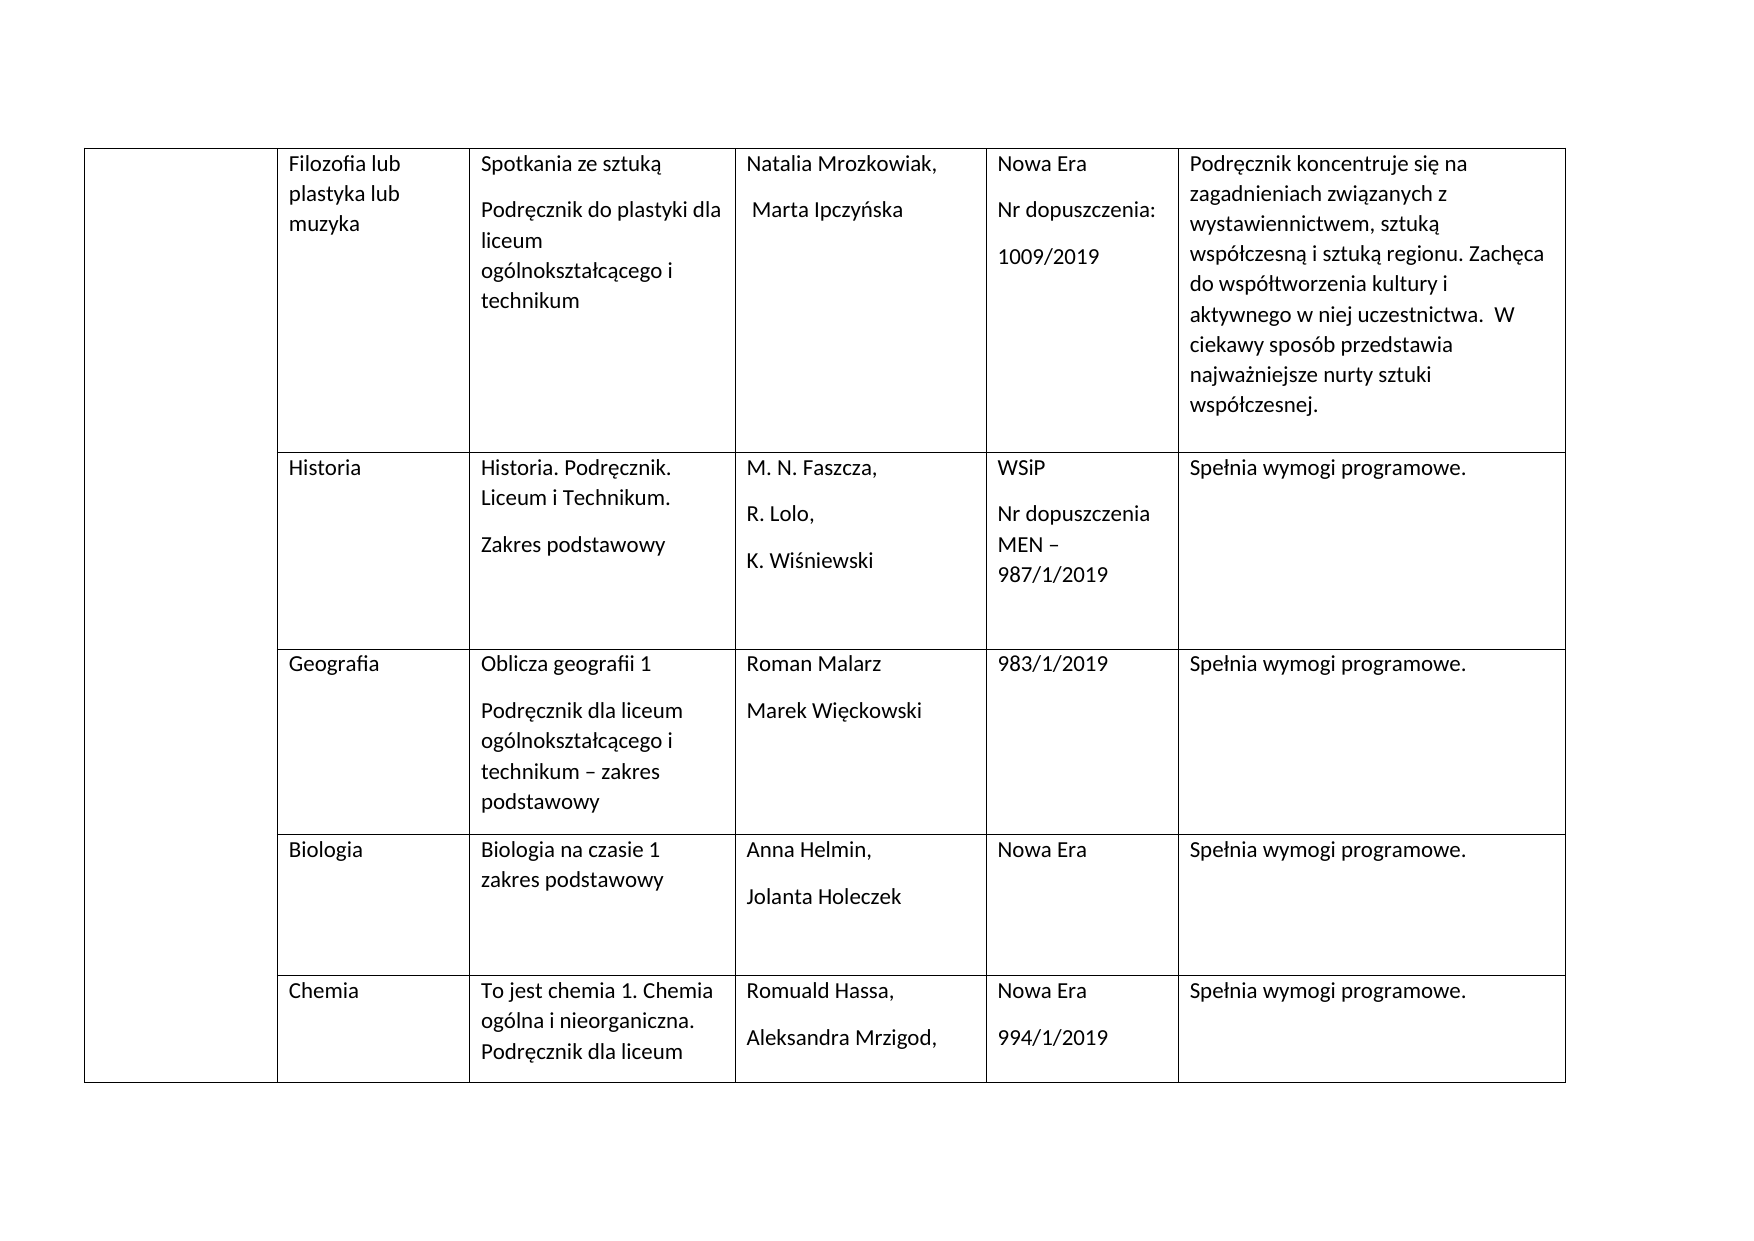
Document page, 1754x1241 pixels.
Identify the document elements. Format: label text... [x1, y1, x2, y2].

table_cell Historia [278, 453, 469, 648]
table_cell Spotkania ze sztuką Podręcznik do plastyki dla liceum ogólnokształcącego i technikum [470, 149, 735, 452]
table_cell WSiP Nr dopuszczenia MEN – 987/1/2019 [987, 453, 1178, 648]
table_cell Nowa Era Nr dopuszczenia: 1009/2019 [987, 149, 1178, 452]
table_cell M. N. Faszcza, R. Lolo, K. Wiśniewski [736, 453, 986, 648]
table_cell Nowa Era [987, 835, 1178, 975]
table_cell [470, 976, 735, 1082]
table_cell Spełnia wymogi programowe. [1179, 650, 1565, 834]
table_cell Nowa Era 994/1/2019 [987, 976, 1178, 1082]
table_cell Biologia [278, 835, 469, 975]
table_cell Biologia na czasie 1 zakres podstawowy [470, 835, 735, 975]
table_cell Historia. Podręcznik. Liceum i Technikum. Zakres podstawowy [470, 453, 735, 648]
table_cell 983/1/2019 [987, 650, 1178, 834]
table_cell Roman Malarz Marek Więckowski [736, 650, 986, 834]
table_cell Podręcznik koncentruje się na zagadnieniach związanych z wystawiennictwem, sztuką współczesną i sztuką regionu. Zachęca do współtworzenia kultury i aktywnego w niej uczestnictwa. W ciekawy sposób przedstawia najważniejsze nurty sztuki współczesnej. [1179, 149, 1565, 452]
table_cell Filozofia lub plastyka lub muzyka [278, 149, 469, 452]
table_cell Oblicza geografii 1 Podręcznik dla liceum ogólnokształcącego i technikum – zakres podstawowy [470, 650, 735, 834]
table_cell Chemia [278, 976, 469, 1082]
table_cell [1179, 976, 1565, 1082]
table_cell Anna Helmin, Jolanta Holeczek [736, 835, 986, 975]
table_cell Spełnia wymogi programowe. [1179, 453, 1565, 648]
table_cell Spełnia wymogi programowe. [1179, 835, 1565, 975]
table_cell Natalia Mrozkowiak, Marta Ipczyńska [736, 149, 986, 452]
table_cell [736, 976, 986, 1082]
table_cell Geografia [278, 650, 469, 834]
